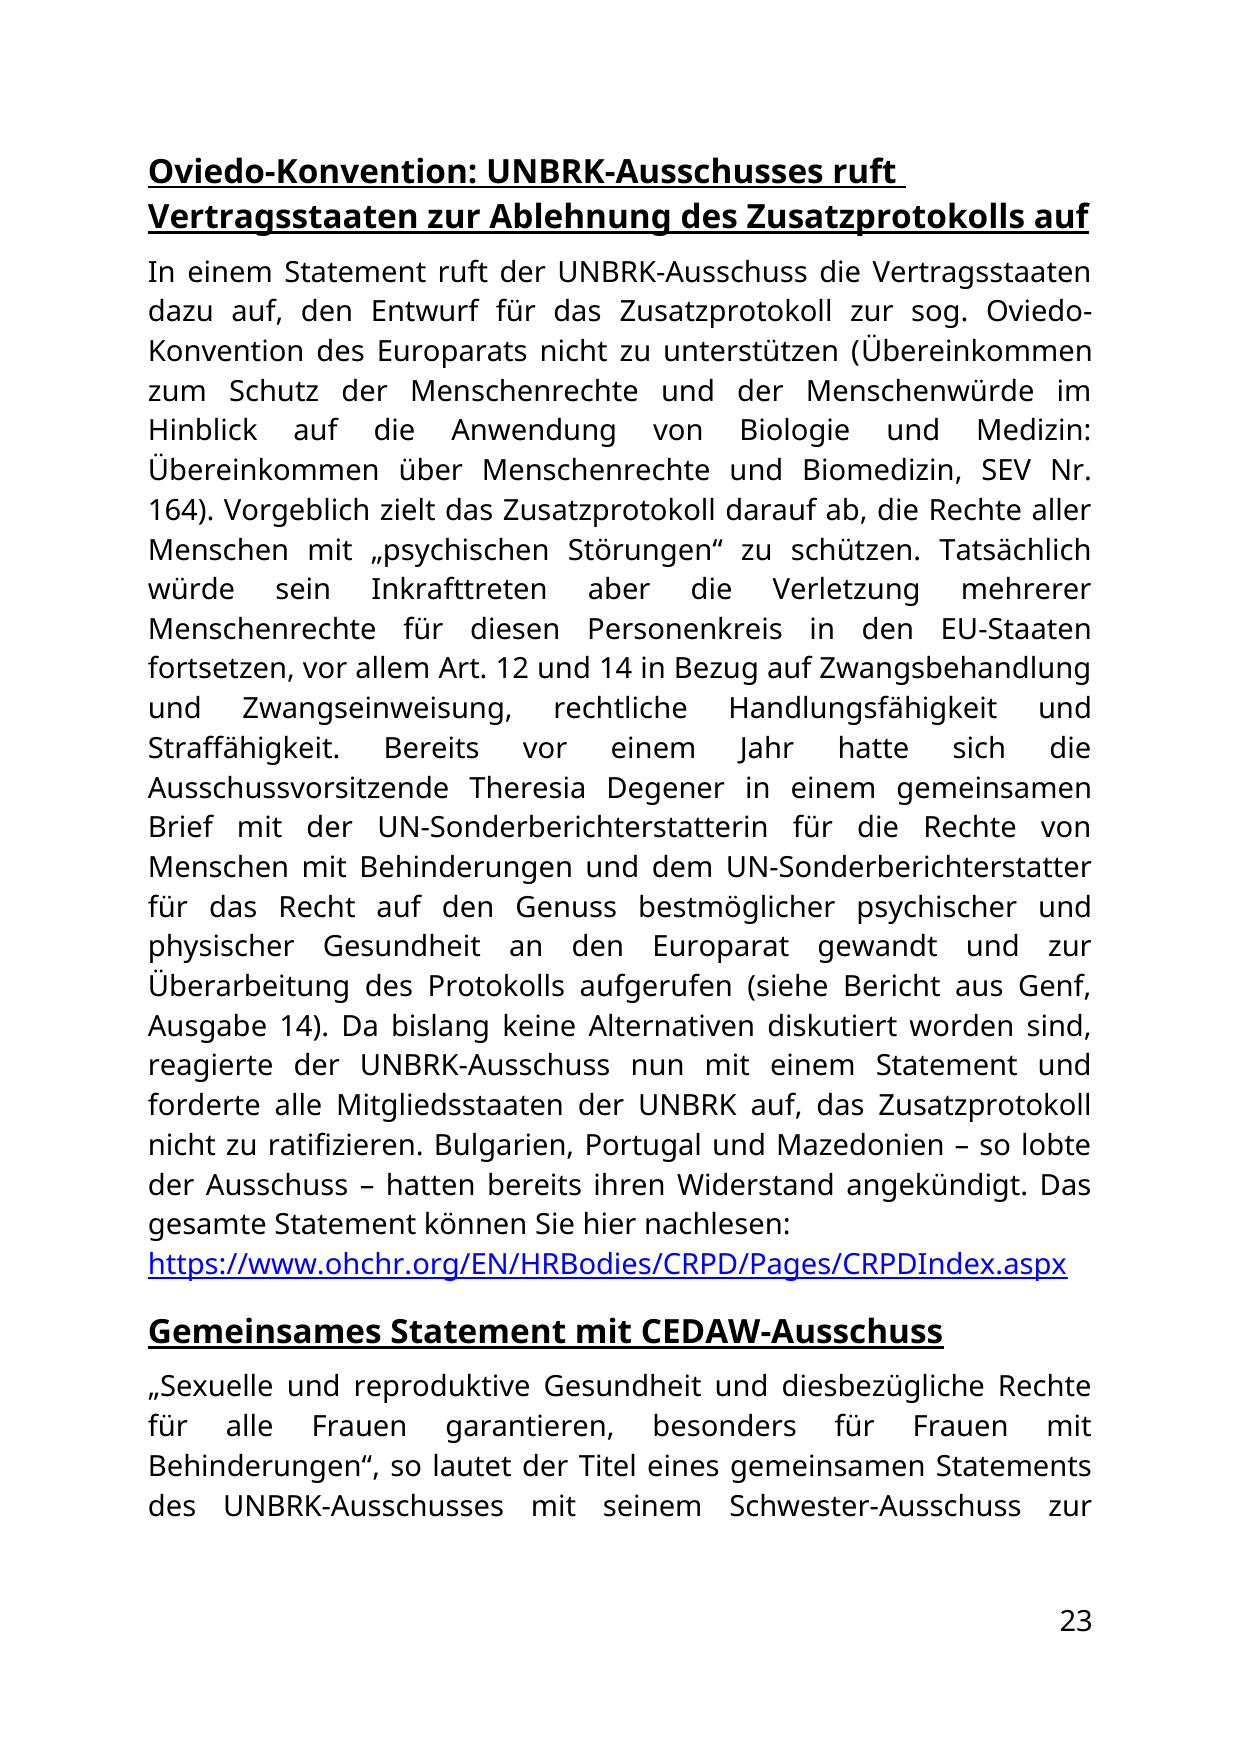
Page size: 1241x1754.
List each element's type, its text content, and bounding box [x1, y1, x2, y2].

subtitle Gemeinsames Statement mit CEDAW-Ausschuss [148, 1308, 1093, 1353]
subtitle Oviedo-Konvention: UNBRK-Ausschusses ruft Vertragsstaaten zur Ablehnung des Zusatzprotokolls auf [148, 148, 1093, 238]
text In einem Statement ruft der UNBRK-Ausschuss die Vertragsstaaten dazu auf, den Entwurf für das Zusatzprotokoll zur sog. Oviedo-Konvention des Europarats nicht zu unterstützen (Übereinkommen zum Schutz der Menschenrechte und der Menschenwürde im Hinblick auf die Anwendung von Biologie und Medizin: Übereinkommen über Menschenrechte und Biomedizin, SEV Nr. 164). Vorgeblich zielt das Zusatzprotokoll darauf ab, die Rechte aller Menschen mit „psychischen Störungen“ zu schützen. Tatsächlich würde sein Inkrafttreten aber die Verletzung mehrerer Menschenrechte für diesen Personenkreis in den EU-Staaten fortsetzen, vor allem Art. 12 und 14 in Bezug auf Zwangsbehandlung und Zwangseinweisung, rechtliche Handlungsfähigkeit und Straffähigkeit. Bereits vor einem Jahr hatte sich die Ausschussvorsitzende Theresia Degener in einem gemeinsamen Brief mit der UN-Sonderberichterstatterin für die Rechte von Menschen mit Behinderungen und dem UN-Sonderberichterstatter für das Recht auf den Genuss bestmöglicher psychischer und physischer Gesundheit an den Europarat gewandt und zur Überarbeitung des Protokolls aufgerufen (siehe Bericht aus Genf, Ausgabe 14). Da bislang keine Alternativen diskutiert worden sind, reagierte der UNBRK-Ausschuss nun mit einem Statement und forderte alle Mitgliedsstaaten der UNBRK auf, das Zusatzprotokoll nicht zu ratifizieren. Bulgarien, Portugal und Mazedonien – so lobte der Ausschuss – hatten bereits ihren Widerstand angekündigt. Das gesamte Statement können Sie hier nachlesen: [148, 251, 1093, 1243]
text https://www.ohchr.org/EN/HRBodies/CRPD/Pages/CRPDIndex.aspx [148, 1243, 1093, 1283]
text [148, 1366, 1093, 1524]
